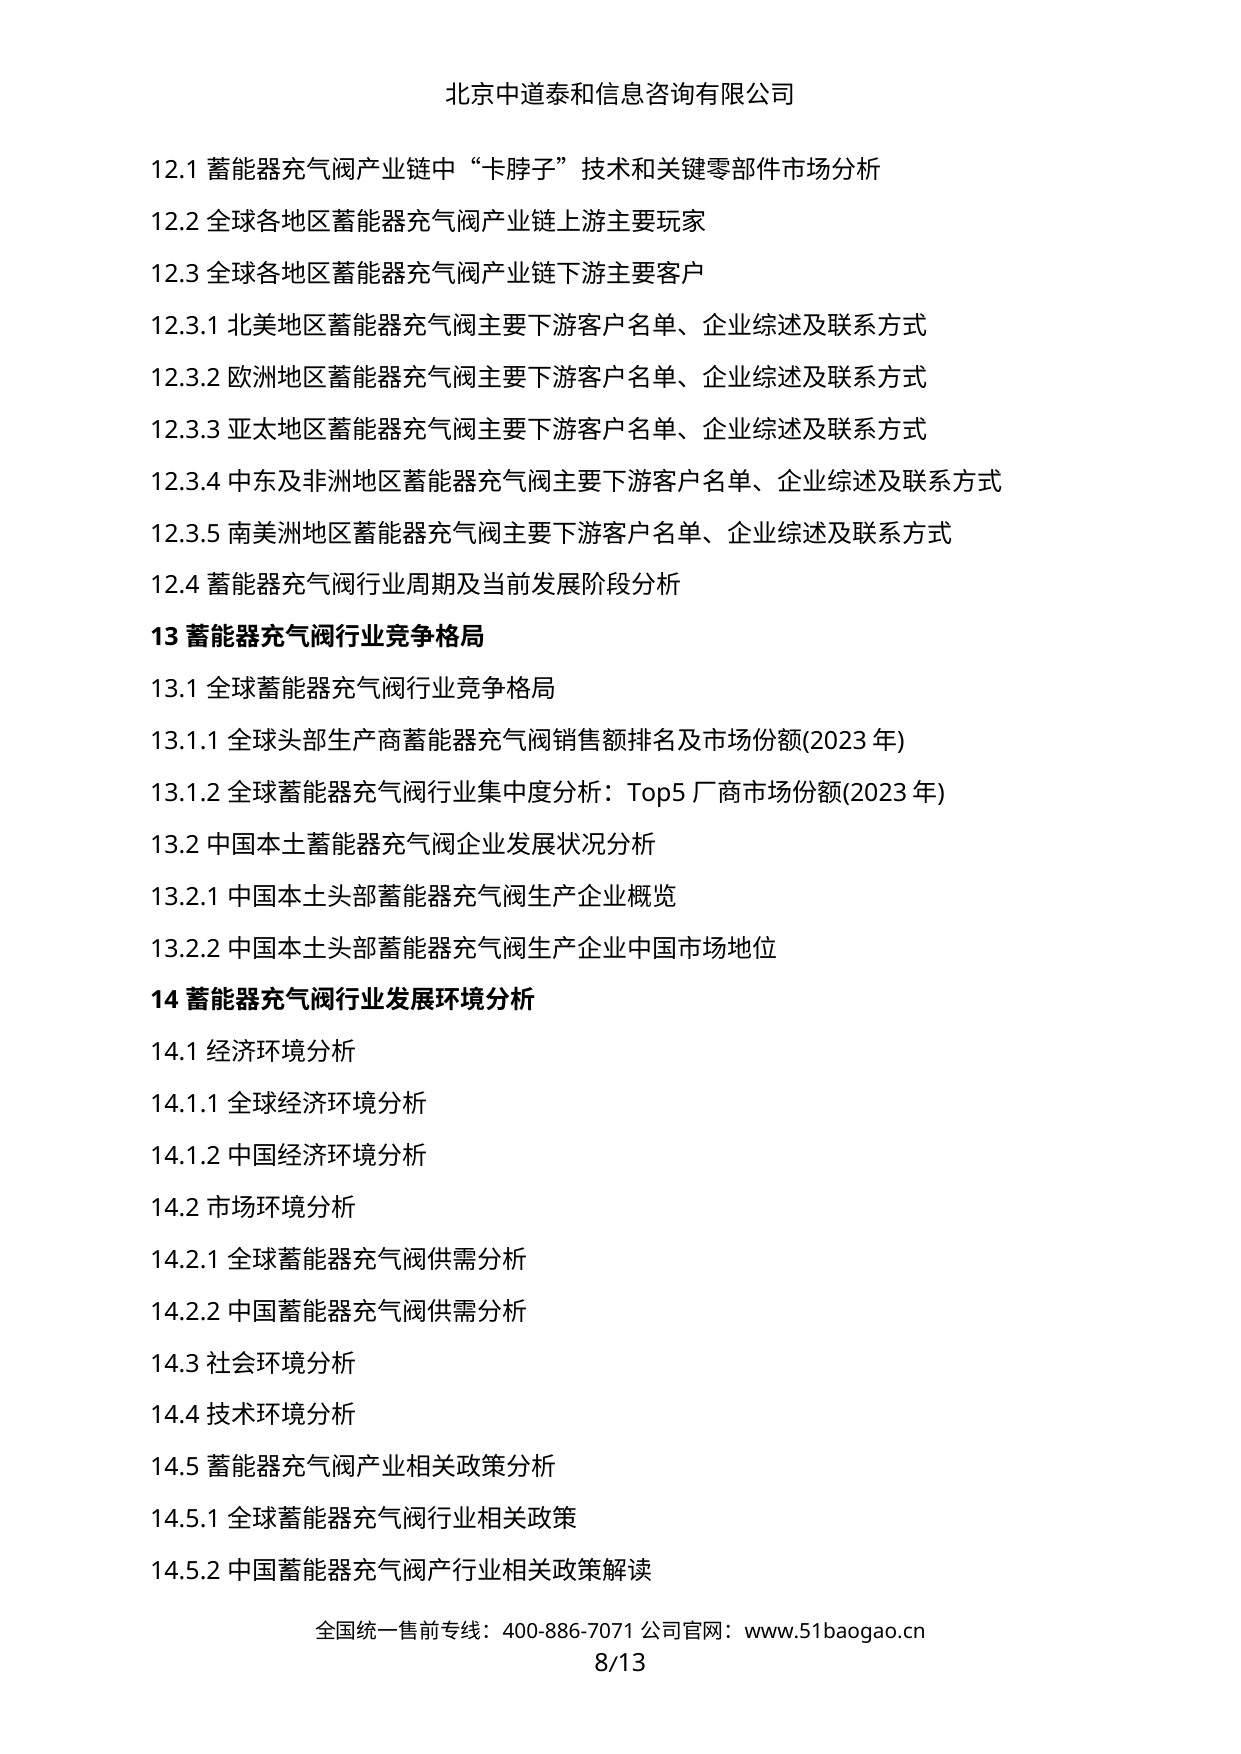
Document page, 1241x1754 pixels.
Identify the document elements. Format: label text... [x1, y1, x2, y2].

text 12.3.5 南美洲地区蓄能器充气阀主要下游客户名单、企业综述及联系方式 [150, 513, 1090, 549]
text 14.2.1 全球蓄能器充气阀供需分析 [150, 1239, 1090, 1276]
text 14.3 社会环境分析 [150, 1343, 1090, 1379]
text 13.2.2 中国本土头部蓄能器充气阀生产企业中国市场地位 [150, 928, 1090, 964]
text 14.1.1 全球经济环境分析 [150, 1084, 1090, 1120]
text 13.2.1 中国本土头部蓄能器充气阀生产企业概览 [150, 876, 1090, 912]
text 13 蓄能器充气阀行业竞争格局 [150, 617, 1090, 653]
text 13.1 全球蓄能器充气阀行业竞争格局 [150, 669, 1090, 705]
text 14.1.2 中国经济环境分析 [150, 1136, 1090, 1172]
text 12.4 蓄能器充气阀行业周期及当前发展阶段分析 [150, 565, 1090, 601]
text 14.5.2 中国蓄能器充气阀产行业相关政策解读 [150, 1551, 1090, 1587]
text 12.1 蓄能器充气阀产业链中“卡脖子”技术和关键零部件市场分析 [150, 150, 1090, 186]
text 14.1 经济环境分析 [150, 1032, 1090, 1068]
text 12.3 全球各地区蓄能器充气阀产业链下游主要客户 [150, 254, 1090, 290]
text 14.5 蓄能器充气阀产业相关政策分析 [150, 1447, 1090, 1483]
text 12.2 全球各地区蓄能器充气阀产业链上游主要玩家 [150, 202, 1090, 238]
text 12.3.3 亚太地区蓄能器充气阀主要下游客户名单、企业综述及联系方式 [150, 409, 1090, 446]
text 14.2 市场环境分析 [150, 1187, 1090, 1224]
text 13.1.2 全球蓄能器充气阀行业集中度分析：Top5 厂商市场份额(2023年) [150, 772, 1090, 809]
text 12.3.2 欧洲地区蓄能器充气阀主要下游客户名单、企业综述及联系方式 [150, 357, 1090, 394]
text 13.2 中国本土蓄能器充气阀企业发展状况分析 [150, 824, 1090, 861]
text 12.3.1 北美地区蓄能器充气阀主要下游客户名单、企业综述及联系方式 [150, 306, 1090, 342]
text 14.2.2 中国蓄能器充气阀供需分析 [150, 1291, 1090, 1327]
text 13.1.1 全球头部生产商蓄能器充气阀销售额排名及市场份额(2023年) [150, 721, 1090, 757]
text 12.3.4 中东及非洲地区蓄能器充气阀主要下游客户名单、企业综述及联系方式 [150, 461, 1090, 497]
text 14.4 技术环境分析 [150, 1395, 1090, 1431]
text 14.5.1 全球蓄能器充气阀行业相关政策 [150, 1499, 1090, 1535]
text 14 蓄能器充气阀行业发展环境分析 [150, 980, 1090, 1016]
